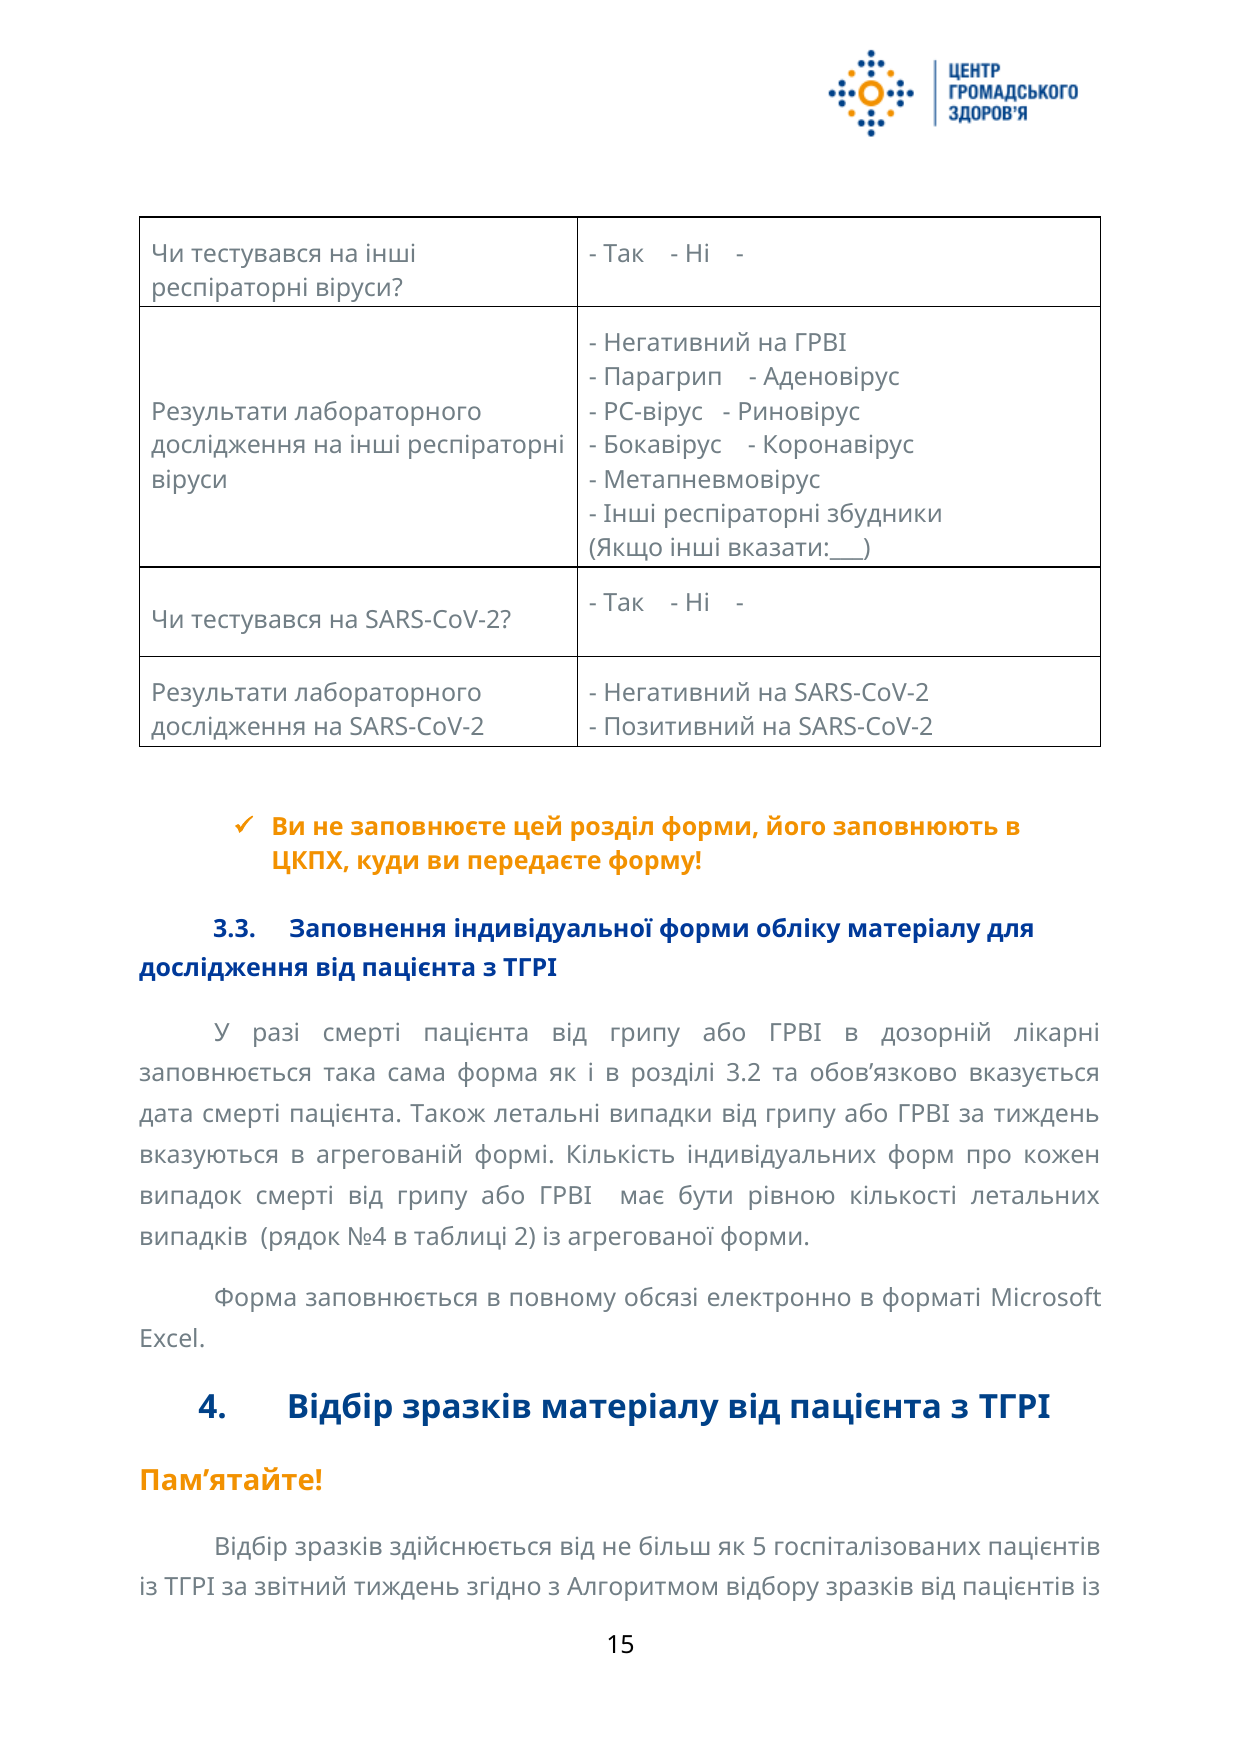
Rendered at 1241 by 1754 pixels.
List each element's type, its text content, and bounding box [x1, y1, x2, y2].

table_cell Результати лабораторного дослідження на iншi респiраторнi вiруси [140, 307, 577, 566]
table_cell - Негативний на SARS-CoV-2 - Позитивний на SARS-CoV-2 [578, 657, 1100, 746]
text Форма заповнюється в повному обсязі електронно в форматі Microsoft Excel. [139, 1280, 1102, 1355]
table_cell - Так - Нi - [578, 218, 1100, 306]
text Заповнення індивідуальної форми обліку матеріалу для дослідження від пацієнта з ТГРІ [139, 911, 1102, 984]
table_cell Результати лабораторного дослідження на SARS-CoV-2 [140, 657, 577, 746]
table_cell Чи тестувався на iншi респiраторнi вiруси? [140, 218, 577, 306]
table_cell - Негативний на ГРВІ - Парагрип - Аденовiрус - РС-вiрус - Риновiрус - Бокавiрус - Коронавiрус - Метапневмовiрус - Інші респіраторні збудники (Якщо інші вказати:___) [578, 307, 1100, 566]
table_cell - Так - Нi - [578, 568, 1100, 656]
text Відбір зразків матеріалу від пацієнта з ТГРІ [198, 1382, 1102, 1428]
list Ви не заповнюєте цей розділ форми, його заповнюють в ЦКПХ, куди ви передаєте форму! [233, 809, 1102, 877]
text У разі смерті пацієнта від грипу або ГРВІ в дозорній лікарні заповнюється така сама форма як і в розділі 3.2 та обов’язково вказується дата смерті пацієнта. Також летальні випадки від грипу або ГРВІ за тиждень вказуються в агрегованій формі. Кількість індивідуальних форм про кожен випадок смерті від грипу або ГРВІ має бути рівною кількості летальних випадків (рядок №4 в таблиці 2) із агрегованої форми. [139, 1014, 1102, 1252]
picture [805, 34, 1102, 154]
text Пам’ятайте! [139, 1460, 1102, 1499]
table_cell Чи тестувався на SARS-CoV-2? [140, 568, 577, 656]
